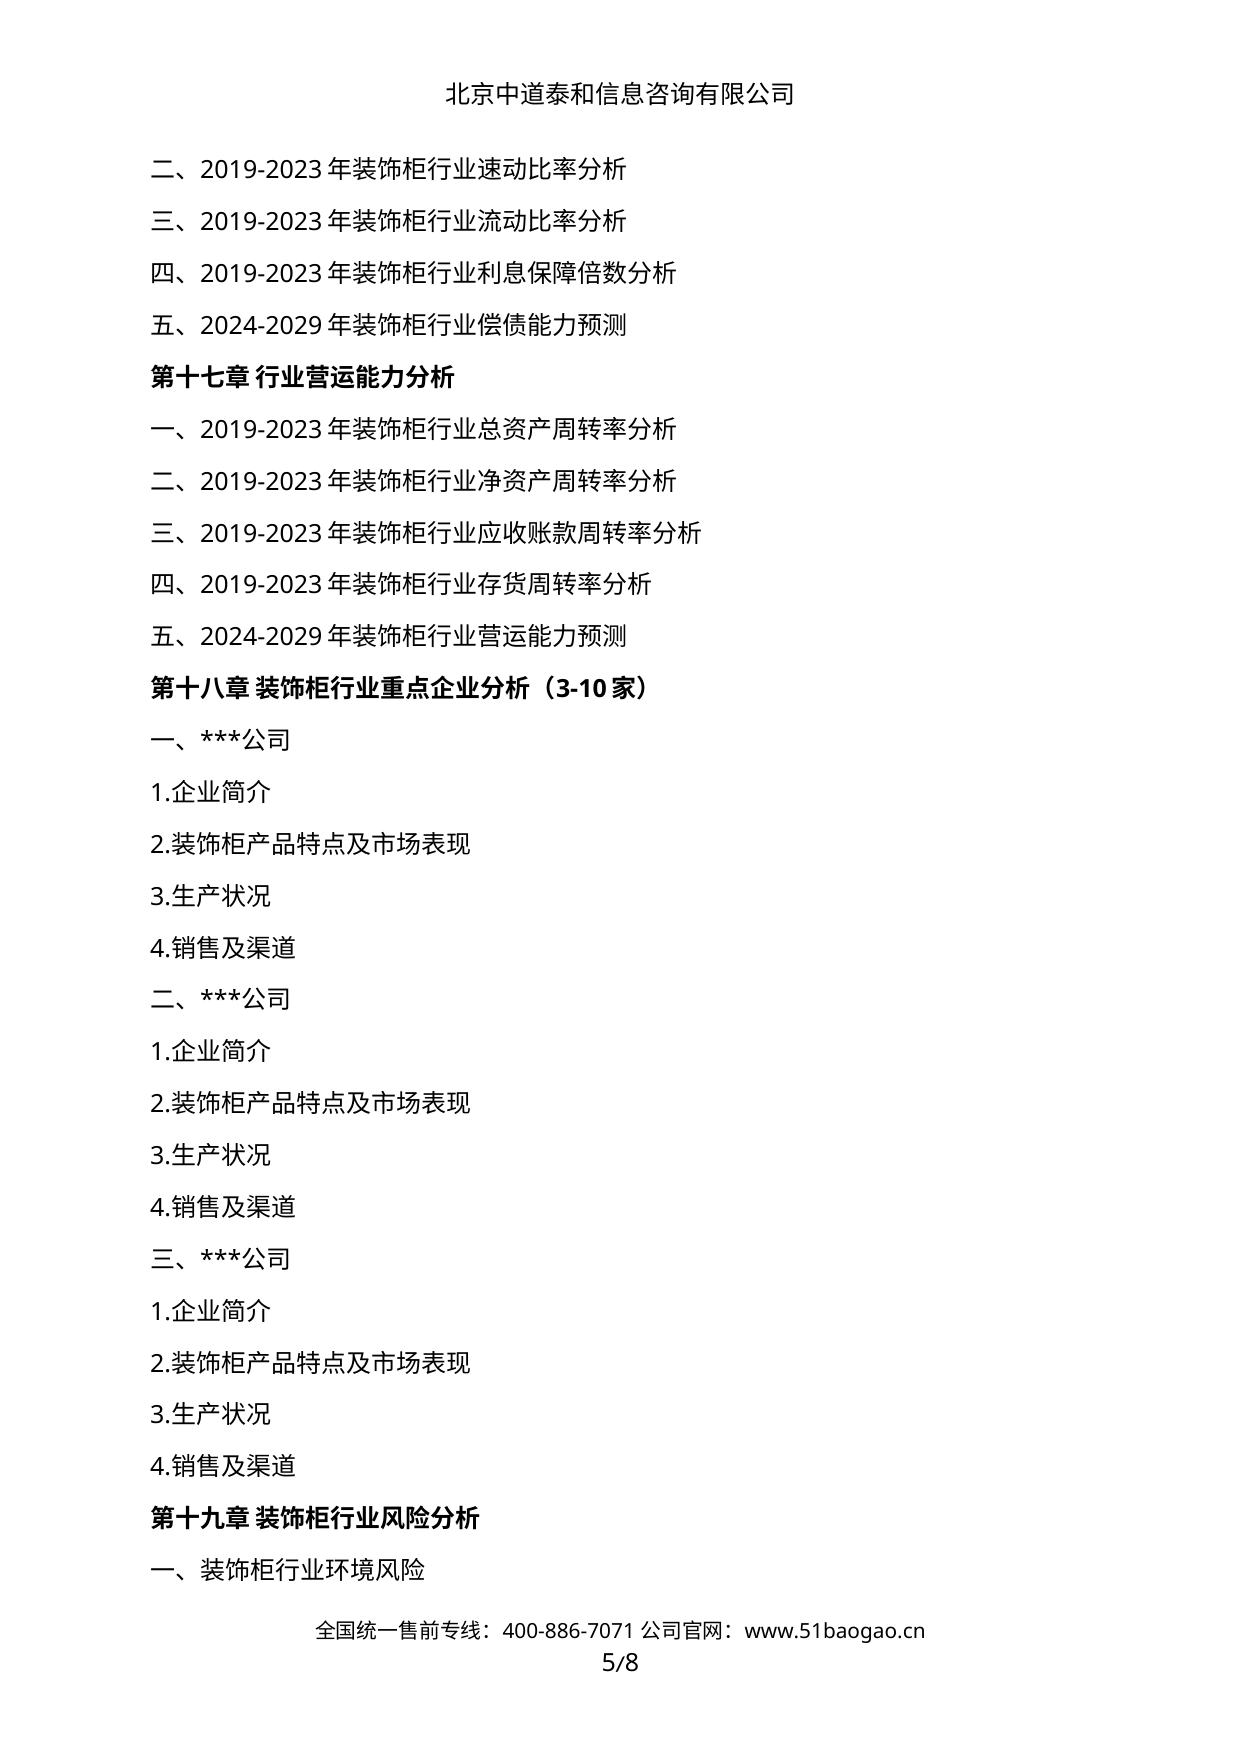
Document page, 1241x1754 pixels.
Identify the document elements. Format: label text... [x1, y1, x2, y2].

text 第十九章 装饰柜行业风险分析 [150, 1499, 1090, 1535]
text 3.生产状况 [150, 1136, 1090, 1172]
text 4.销售及渠道 [150, 928, 1090, 964]
text 三、***公司 [150, 1239, 1090, 1276]
text 一、***公司 [150, 721, 1090, 757]
text 第十八章 装饰柜行业重点企业分析（3-10家） [150, 669, 1090, 705]
text 3.生产状况 [150, 876, 1090, 912]
text 第十七章 行业营运能力分析 [150, 357, 1090, 394]
text 三、2019-2023年装饰柜行业流动比率分析 [150, 202, 1090, 238]
text 1.企业简介 [150, 1291, 1090, 1327]
text 一、2019-2023年装饰柜行业总资产周转率分析 [150, 409, 1090, 446]
text 一、装饰柜行业环境风险 [150, 1551, 1090, 1587]
text 四、2019-2023年装饰柜行业利息保障倍数分析 [150, 254, 1090, 290]
text 五、2024-2029年装饰柜行业营运能力预测 [150, 617, 1090, 653]
text 二、2019-2023年装饰柜行业速动比率分析 [150, 150, 1090, 186]
text 1.企业简介 [150, 772, 1090, 809]
text 2.装饰柜产品特点及市场表现 [150, 1084, 1090, 1120]
text 二、***公司 [150, 980, 1090, 1016]
text 2.装饰柜产品特点及市场表现 [150, 824, 1090, 861]
text 五、2024-2029年装饰柜行业偿债能力预测 [150, 306, 1090, 342]
text 4.销售及渠道 [150, 1447, 1090, 1483]
text 四、2019-2023年装饰柜行业存货周转率分析 [150, 565, 1090, 601]
text 二、2019-2023年装饰柜行业净资产周转率分析 [150, 461, 1090, 497]
text 2.装饰柜产品特点及市场表现 [150, 1343, 1090, 1379]
text 1.企业简介 [150, 1032, 1090, 1068]
text 三、2019-2023年装饰柜行业应收账款周转率分析 [150, 513, 1090, 549]
text 4.销售及渠道 [150, 1187, 1090, 1224]
text 3.生产状况 [150, 1395, 1090, 1431]
